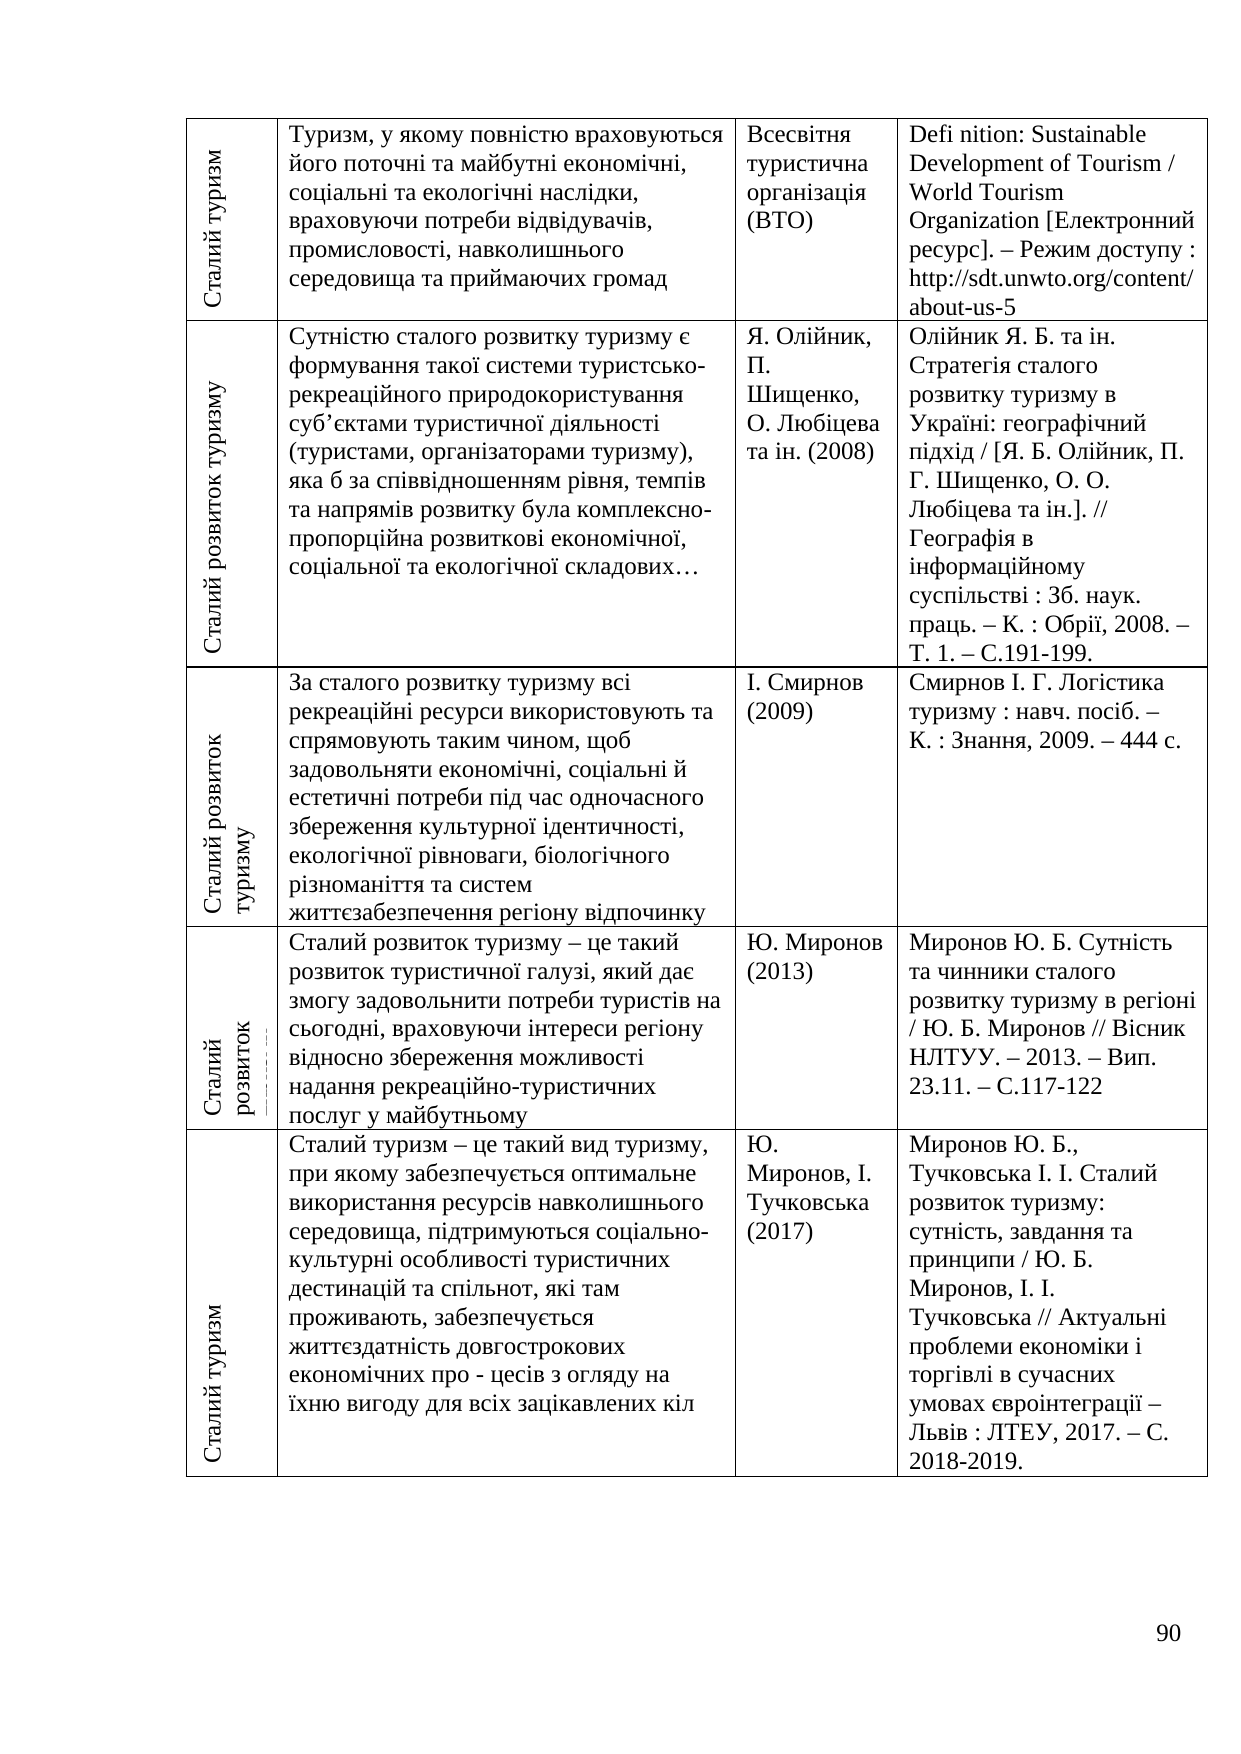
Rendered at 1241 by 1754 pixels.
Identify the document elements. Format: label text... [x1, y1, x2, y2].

table_cell Миронов Ю. Б. Сутність та чинники сталого розвитку туризму в регіоні / Ю. Б. Миронов // Вісник НЛТУУ. – 2013. – Вип. 23.11. – С.117-122 [898, 927, 1207, 1128]
table_cell Миронов Ю. Б., Тучковська І. І. Сталий розвиток туризму: сутність, завдання та принципи / Ю. Б. Миронов, І. І. Тучковська // Актуальні проблеми економіки і торгівлі в сучасних умовах євроінтеграції – Львів : ЛТЕУ, 2017. – С. 2018-2019. [898, 1130, 1207, 1476]
table_cell Я. Олійник, П. Шищенко, О. Любіцева та ін. (2008) [736, 321, 897, 666]
table_cell І. Смирнов (2009) [736, 668, 897, 926]
table_cell Смирнов І. Г. Логістика туризму : навч. посіб. – К. : Знання, 2009. – 444 с. [898, 668, 1207, 926]
table_cell Сталий розвиток туризму [187, 927, 277, 1128]
table_cell Туризм, у якому повністю враховуються його поточні та майбутні економічні, соціальні та екологічні наслідки, враховуючи потреби відвідувачів, промисловості, навколишнього середовища та приймаючих громад [278, 119, 735, 320]
table_cell За сталого розвитку туризму всі рекреаційні ресурси використовують та спрямовують таким чином, щоб задовольняти економічні, соціальні й естетичні потреби під час одночасного збереження культурної ідентичності, екологічної рівноваги, біологічного різноманіття та систем життєзабезпечення регіону відпочинку [278, 668, 735, 926]
table_cell Сталий туризм – це такий вид туризму, при якому забезпечується оптимальне використання ресурсів навколишнього середовища, підтримуються соціально-культурні особливості туристичних дестинацій та спільнот, які там проживають, забезпечується життєздатність довгострокових економічних про - цесів з огляду на їхню вигоду для всіх зацікавлених кіл [278, 1130, 735, 1476]
table_cell Сталий розвиток туризму [187, 668, 277, 926]
table_cell Сталий туризм [187, 1130, 277, 1476]
table_cell Defi nition: Sustainable Development of Tourism / World Tourism Organization [Електронний ресурс]. – Режим доступу : http://sdt.unwto.org/content/about-us-5 [898, 119, 1207, 320]
table_cell Сталий туризм [187, 119, 277, 320]
table_cell Олійник Я. Б. та ін. Стратегія сталого розвитку туризму в Україні: географічний підхід / [Я. Б. Олійник, П. Г. Шищенко, О. О. Любіцева та ін.]. // Географія в інформаційному суспільстві : Зб. наук. праць. – К. : Обрії, 2008. – Т. 1. – С.191-199. [898, 321, 1207, 666]
table_cell Сталий розвиток туризму [187, 321, 277, 666]
table_cell Всесвітня туристична організація (ВТО) [736, 119, 897, 320]
table_cell Сутністю сталого розвитку туризму є формування такої системи туристсько-рекреаційного природокористування суб’єктами туристичної діяльності (туристами, організаторами туризму), яка б за співвідношенням рівня, темпів та напрямів розвитку була комплексно-пропорційна розвиткові економічної, соціальної та екологічної складових… [278, 321, 735, 666]
table_cell Сталий розвиток туризму – це такий розвиток туристичної галузі, який дає змогу задовольнити потреби туристів на сьогодні, враховуючи інтереси регіону відносно збереження можливості надання рекреаційно-туристичних послуг у майбутньому [278, 927, 735, 1128]
table_cell Ю. Миронов, І. Тучковська (2017) [736, 1130, 897, 1476]
table_cell Ю. Миронов (2013) [736, 927, 897, 1128]
